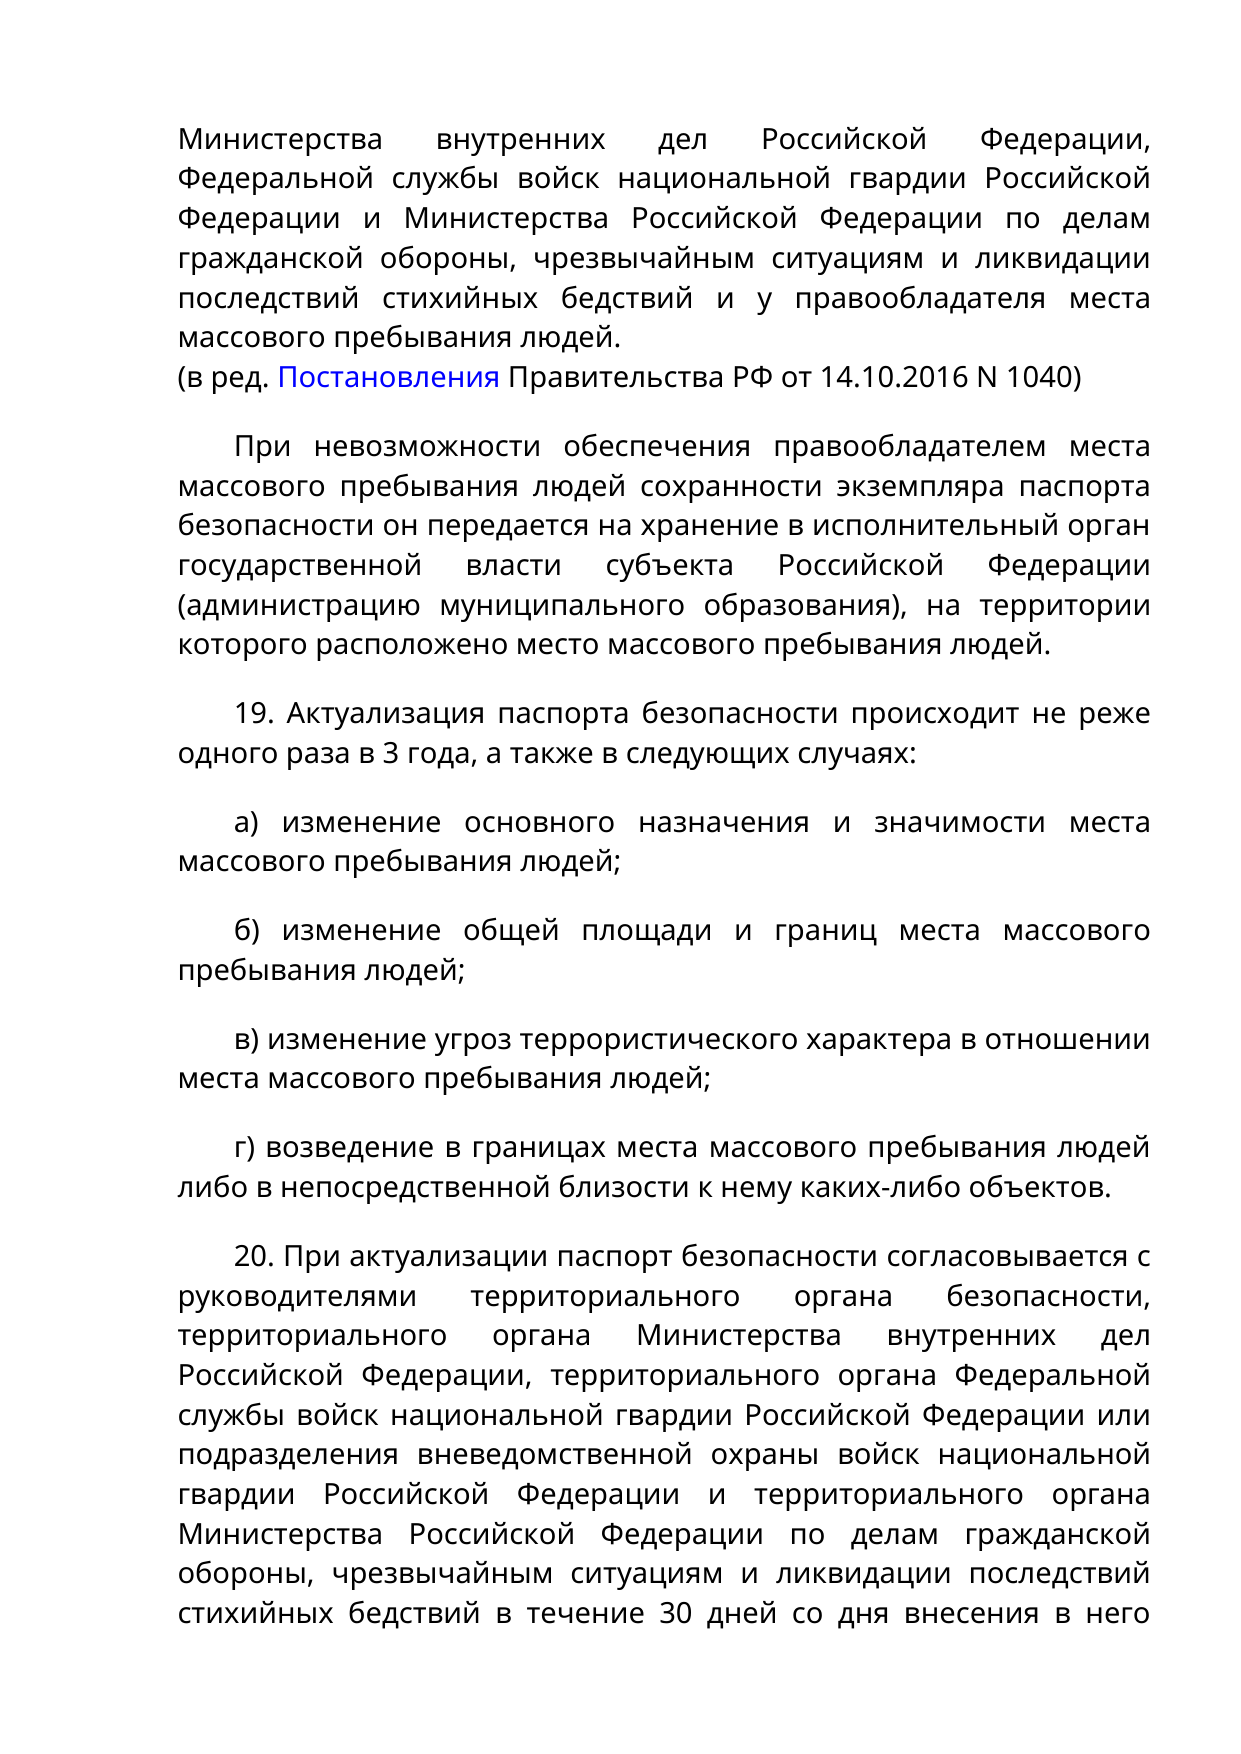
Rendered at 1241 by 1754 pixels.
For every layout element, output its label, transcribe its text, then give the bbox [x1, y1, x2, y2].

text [177, 1235, 1152, 1632]
text 19. Актуализация паспорта безопасности происходит не реже одного раза в 3 года, а также в следующих случаях: [177, 692, 1152, 772]
text б) изменение общей площади и границ места массового пребывания людей; [177, 909, 1152, 989]
text (в ред. Постановления Правительства РФ от 14.10.2016 N 1040) [177, 356, 1152, 396]
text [177, 118, 1152, 356]
text При невозможности обеспечения правообладателем места массового пребывания людей сохранности экземпляра паспорта безопасности он передается на хранение в исполнительный орган государственной власти субъекта Российской Федерации (администрацию муниципального образования), на территории которого расположено место массового пребывания людей. [177, 425, 1152, 663]
text а) изменение основного назначения и значимости места массового пребывания людей; [177, 801, 1152, 880]
text г) возведение в границах места массового пребывания людей либо в непосредственной близости к нему каких-либо объектов. [177, 1127, 1152, 1206]
text в) изменение угроз террористического характера в отношении места массового пребывания людей; [177, 1018, 1152, 1097]
